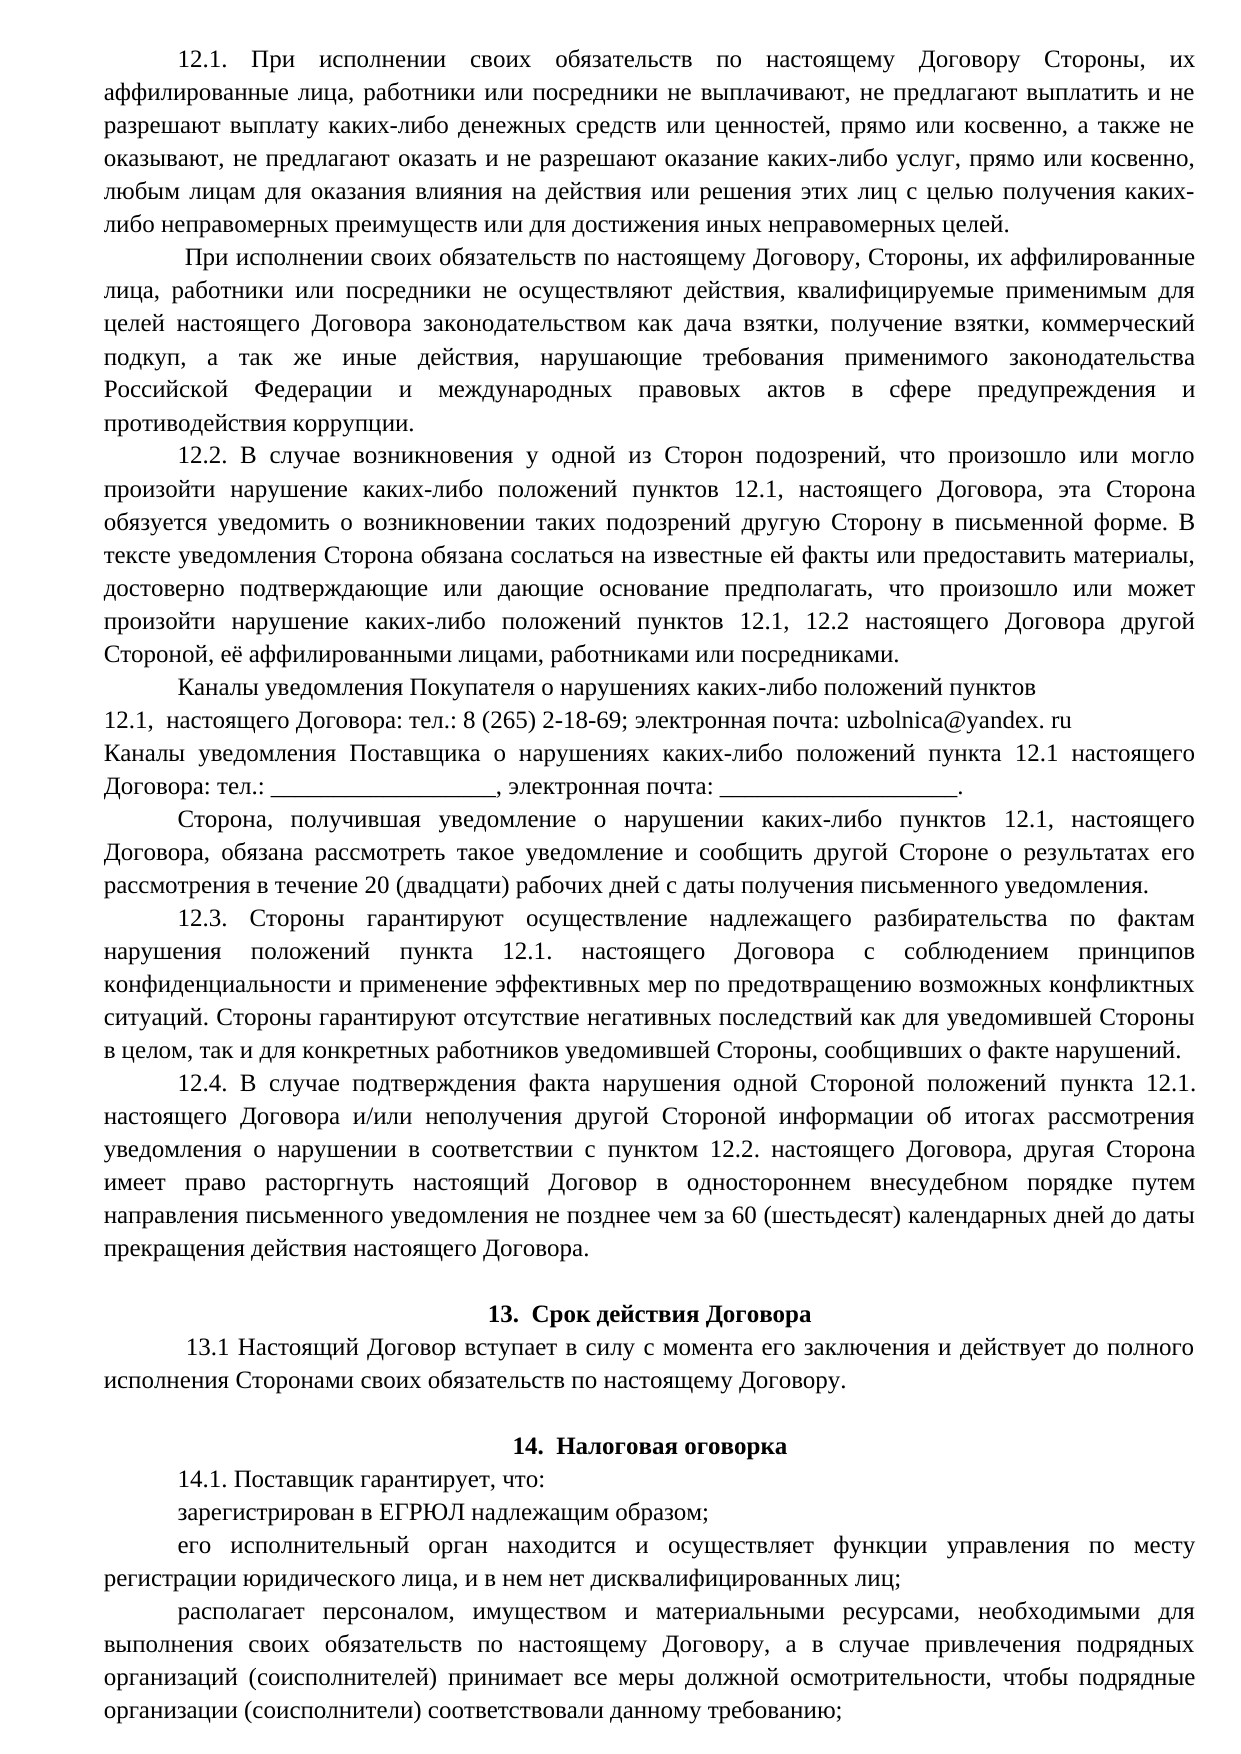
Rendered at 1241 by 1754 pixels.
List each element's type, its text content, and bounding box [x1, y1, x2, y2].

text При исполнении своих обязательств по настоящему Договору, Стороны, их аффилированные лица, работники или посредники не осуществляют действия, квалифицируемые применимым для целей настоящего Договора законодательством как дача взятки, получение взятки, коммерческий подкуп, а так же иные действия, нарушающие требования применимого законодательства Российской Федерации и международных правовых актов в сфере предупреждения и противодействия коррупции. [103, 242, 1196, 436]
text располагает персоналом, имуществом и материальными ресурсами, необходимыми для выполнения своих обязательств по настоящему Договору, а в случае привлечения подрядных организаций (соисполнителей) принимает все меры должной осмотрительности, чтобы подрядные организации (соисполнители) соответствовали данному требованию; [103, 1596, 1196, 1724]
text 12.1. При исполнении своих обязательств по настоящему Договору Стороны, их аффилированные лица, работники или посредники не выплачивают, не предлагают выплатить и не разрешают выплату каких-либо денежных средств или ценностей, прямо или косвенно, а также не оказывают, не предлагают оказать и не разрешают оказание каких-либо услуг, прямо или косвенно, любым лицам для оказания влияния на действия или решения этих лиц с целью получения каких-либо неправомерных преимуществ или для достижения иных неправомерных целей. [103, 44, 1196, 238]
text 12.3. Стороны гарантируют осуществление надлежащего разбирательства по фактам нарушения положений пункта 12.1. настоящего Договора с соблюдением принципов конфиденциальности и применение эффективных мер по предотвращению возможных конфликтных ситуаций. Стороны гарантируют отсутствие негативных последствий как для уведомившей Стороны в целом, так и для конкретных работников уведомившей Стороны, сообщивших о факте нарушений. [103, 903, 1196, 1064]
text зарегистрирован в ЕГРЮЛ надлежащим образом; [103, 1497, 1196, 1526]
text 12.2. В случае возникновения у одной из Сторон подозрений, что произошло или могло произойти нарушение каких-либо положений пунктов 12.1, настоящего Договора, эта Сторона обязуется уведомить о возникновении таких подозрений другую Сторону в письменной форме. В тексте уведомления Сторона обязана сослаться на известные ей факты или предоставить материалы, достоверно подтверждающие или дающие основание предполагать, что произошло или может произойти нарушение каких-либо положений пунктов 12.1, 12.2 настоящего Договора другой Стороной, её аффилированными лицами, работниками или посредниками. [103, 441, 1196, 667]
text 13. Срок действия Договора [103, 1299, 1196, 1328]
text его исполнительный орган находится и осуществляет функции управления по месту регистрации юридического лица, и в нем нет дисквалифицированных лиц; [103, 1530, 1196, 1592]
text 14. Налоговая оговорка [103, 1431, 1196, 1460]
text Каналы уведомления Покупателя о нарушениях каких-либо положений пунктов [103, 672, 1196, 701]
text 14.1. Поставщик гарантирует, что: [103, 1464, 1196, 1493]
text 12.4. В случае подтверждения факта нарушения одной Стороной положений пункта 12.1. настоящего Договора и/или неполучения другой Стороной информации об итогах рассмотрения уведомления о нарушении в соответствии с пунктом 12.2. настоящего Договора, другая Сторона имеет право расторгнуть настоящий Договор в одностороннем внесудебном порядке путем направления письменного уведомления не позднее чем за 60 (шестьдесят) календарных дней до даты прекращения действия настоящего Договора. [103, 1068, 1196, 1262]
text 13.1 Настоящий Договор вступает в силу с момента его заключения и действует до полного исполнения Сторонами своих обязательств по настоящему Договору. [103, 1332, 1196, 1394]
text 12.1, настоящего Договора: тел.: 8 (265) 2-18-69; электронная почта: uzbolnica@yandex. ru [103, 705, 1196, 733]
text Сторона, получившая уведомление о нарушении каких-либо пунктов 12.1, настоящего Договора, обязана рассмотреть такое уведомление и сообщить другой Стороне о результатах его рассмотрения в течение 20 (двадцати) рабочих дней с даты получения письменного уведомления. [103, 804, 1196, 899]
text Каналы уведомления Поставщика о нарушениях каких-либо положений пункта 12.1 настоящего Договора: тел.: __________________, электронная почта: ___________________. [103, 738, 1196, 799]
